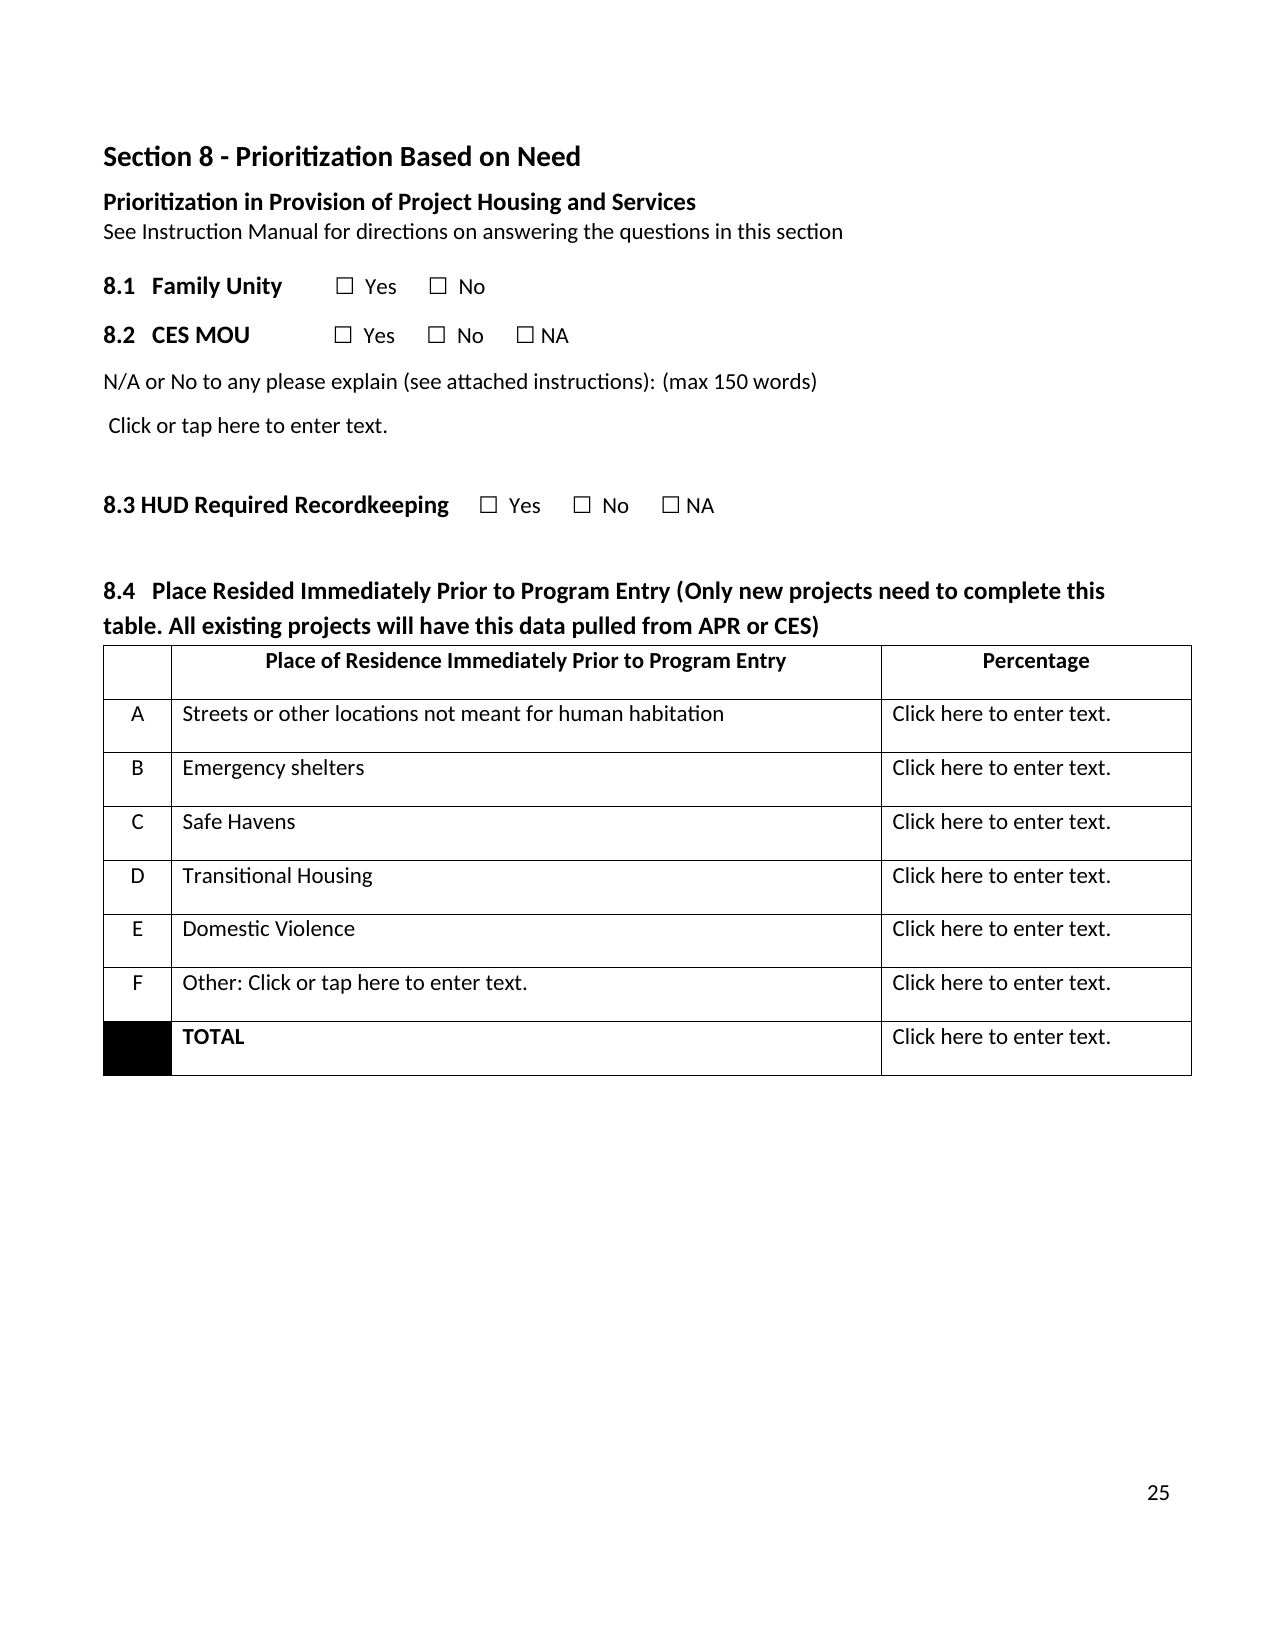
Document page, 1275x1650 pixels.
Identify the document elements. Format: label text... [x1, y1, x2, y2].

table_header [104, 646, 171, 698]
text N/A or No to any please explain (see attached instructions): (max 150 words) [103, 367, 1170, 395]
table_cell [882, 753, 1191, 806]
table_cell F [104, 968, 171, 1021]
table_cell Safe Havens [172, 807, 881, 860]
table_cell [104, 1022, 171, 1075]
subtitle Prioritization in Provision of Project Housing and Services [103, 187, 1170, 217]
table_cell [882, 807, 1191, 860]
table_cell C [104, 807, 171, 860]
table_cell Emergency shelters [172, 753, 881, 806]
table_cell Streets or other locations not meant for human habitation [172, 700, 881, 752]
table_cell [882, 700, 1191, 752]
table_cell A [104, 700, 171, 752]
table_cell [882, 915, 1191, 967]
table_cell Transitional Housing [172, 861, 881, 913]
text 8.3 HUD Required Recordkeeping Yes No NA [103, 488, 1170, 520]
text See Instruction Manual for directions on answering the questions in this section [103, 217, 1170, 245]
table_cell [882, 968, 1191, 1021]
text 8.4 Place Resided Immediately Prior to Program Entry (Only new projects need to complete this table. All existing projects will have this data pulled from APR or CES) [103, 575, 1170, 640]
table_cell [882, 861, 1191, 913]
table_cell E [104, 915, 171, 967]
text 8.1 Family Unity Yes No [103, 270, 1170, 301]
text 8.2 CES MOU Yes No NA [103, 318, 1170, 350]
table_cell D [104, 861, 171, 913]
table_header Percentage [882, 646, 1191, 698]
table_cell [882, 1022, 1191, 1075]
subtitle Section 8 - Prioritization Based on Need [103, 138, 1170, 174]
table_cell Domestic Violence [172, 915, 881, 967]
table_cell B [104, 753, 171, 806]
table_header Place of Residence Immediately Prior to Program Entry [172, 646, 881, 698]
table_cell TOTAL [172, 1022, 881, 1075]
table_cell Other: [172, 968, 881, 1021]
